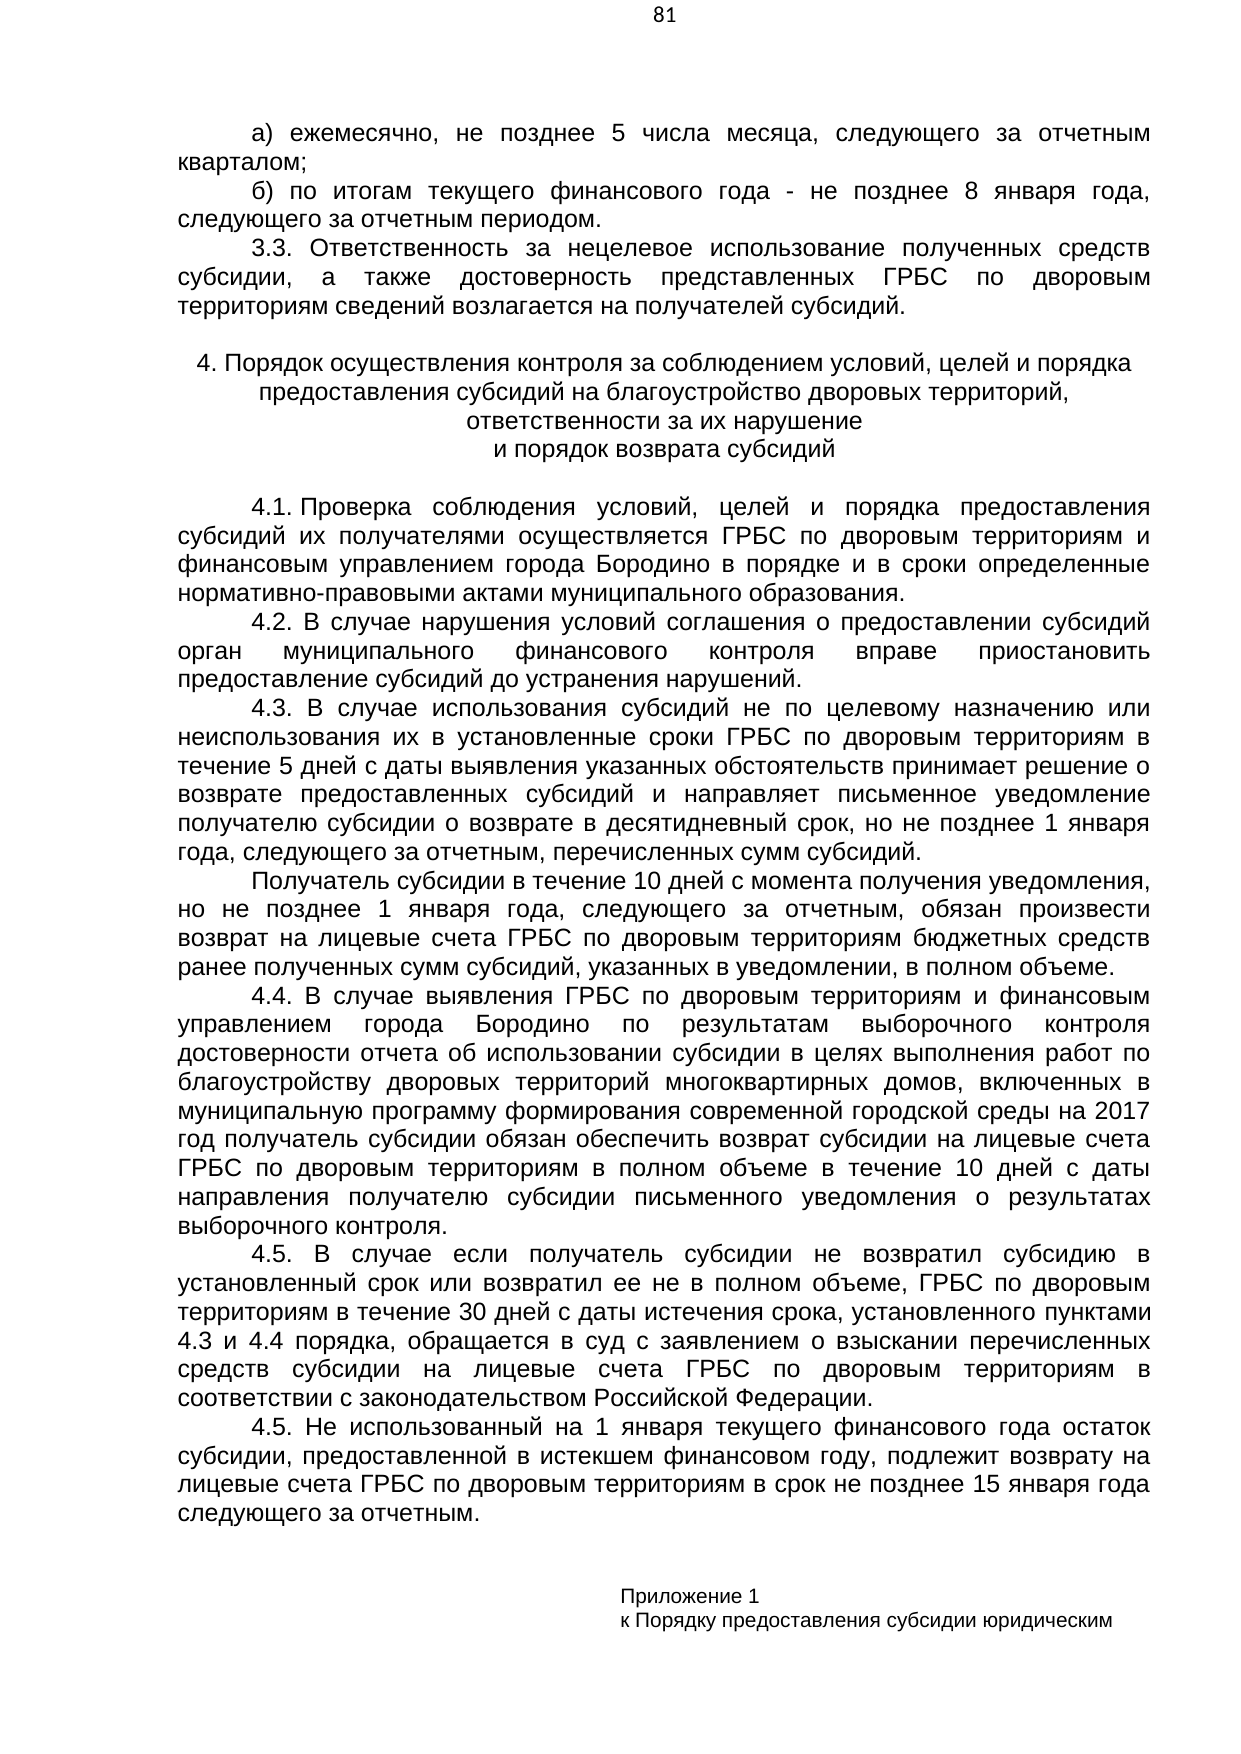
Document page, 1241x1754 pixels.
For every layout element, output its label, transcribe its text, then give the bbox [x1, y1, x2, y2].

text 4.5. В случае если получатель субсидии не возвратил субсидию в установленный срок или возвратил ее не в полном объеме, ГРБС по дворовым территориям в течение 30 дней с даты истечения срока, установленного пунктами 4.3 и 4.4 порядка, обращается в суд с заявлением о взыскании перечисленных средств субсидии на лицевые счета ГРБС по дворовым территориям в соответствии с законодательством Российской Федерации. [177, 1239, 1152, 1412]
text 4. Порядок осуществления контроля за соблюдением условий, целей и порядка предоставления субсидий на благоустройство дворовых территорий, ответственности за их нарушение [177, 348, 1152, 434]
text 4.1. Проверка соблюдения условий, целей и порядка предоставления субсидий их получателями осуществляется ГРБС по дворовым территориям и финансовым управлением города Бородино в порядке и в сроки определенные нормативно-правовыми актами муниципального образования. [177, 492, 1152, 607]
text а) ежемесячно, не позднее 5 числа месяца, следующего за отчетным кварталом; [177, 118, 1152, 176]
text и порядок возврата субсидий [177, 434, 1152, 463]
text Приложение 1 [620, 1584, 1152, 1608]
text 4.2. В случае нарушения условий соглашения о предоставлении субсидий орган муниципального финансового контроля вправе приостановить предоставление субсидий до устранения нарушений. [177, 607, 1152, 693]
text 4.4. В случае выявления ГРБС по дворовым территориям и финансовым управлением города Бородино по результатам выборочного контроля достоверности отчета об использовании субсидии в целях выполнения работ по благоустройству дворовых территорий многоквартирных домов, включенных в муниципальную программу формирования современной городской среды на 2017 год получатель субсидии обязан обеспечить возврат субсидии на лицевые счета ГРБС по дворовым территориям в полном объеме в течение 10 дней с даты направления получателю субсидии письменного уведомления о результатах выборочного контроля. [177, 981, 1152, 1239]
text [620, 1608, 1152, 1632]
text 4.5. Не использованный на 1 января текущего финансового года остаток субсидии, предоставленной в истекшем финансовом году, подлежит возврату на лицевые счета ГРБС по дворовым территориям в срок не позднее 15 января года следующего за отчетным. [177, 1412, 1152, 1527]
text 3.3. Ответственность за нецелевое использование полученных средств субсидии, а также достоверность представленных ГРБС по дворовым территориям сведений возлагается на получателей субсидий. [177, 233, 1152, 319]
text Получатель субсидии в течение 10 дней с момента получения уведомления, но не позднее 1 января года, следующего за отчетным, обязан произвести возврат на лицевые счета ГРБС по дворовым территориям бюджетных средств ранее полученных сумм субсидий, указанных в уведомлении, в полном объеме. [177, 866, 1152, 981]
text б) по итогам текущего финансового года - не позднее 8 января года, следующего за отчетным периодом. [177, 176, 1152, 233]
text 4.3. В случае использования субсидий не по целевому назначению или неиспользования их в установленные сроки ГРБС по дворовым территориям в течение 5 дней с даты выявления указанных обстоятельств принимает решение о возврате предоставленных субсидий и направляет письменное уведомление получателю субсидии о возврате в десятидневный срок, но не позднее 1 января года, следующего за отчетным, перечисленных сумм субсидий. [177, 693, 1152, 866]
